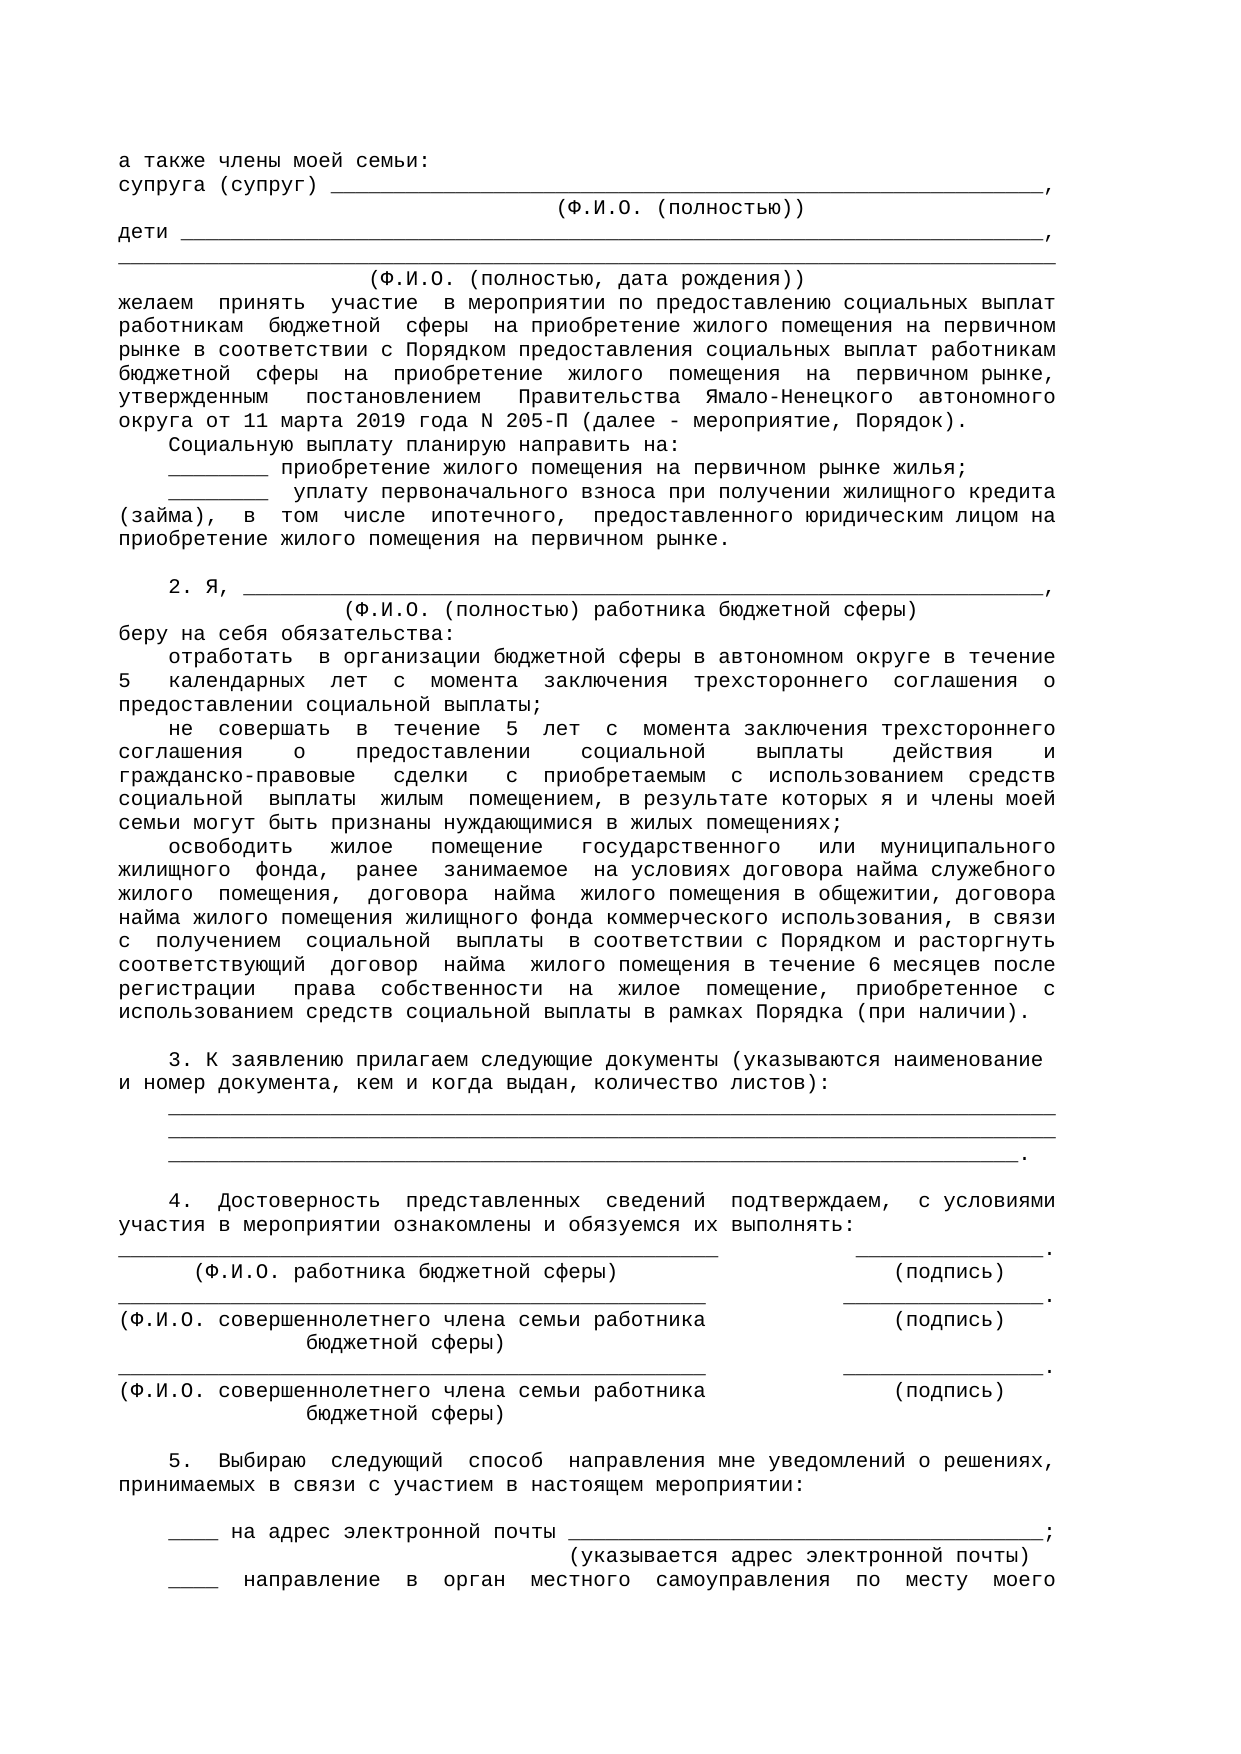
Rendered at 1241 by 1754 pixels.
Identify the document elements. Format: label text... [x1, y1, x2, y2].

text не совершать в течение 5 лет с момента заключения трехстороннего [118, 717, 1134, 741]
text работникам бюджетной сферы на приобретение жилого помещения на первичном [118, 316, 1134, 339]
text гражданско-правовые сделки с приобретаемым с использованием средств [118, 765, 1134, 788]
text (Ф.И.О. работника бюджетной сферы) (подпись) [118, 1261, 1134, 1285]
text освободить жилое помещение государственного или муниципального [118, 836, 1134, 859]
text бюджетной сферы на приобретение жилого помещения на первичном рынке, [118, 363, 1134, 386]
text (Ф.И.О. (полностью) работника бюджетной сферы) [118, 599, 1134, 623]
text _______________________________________________ ________________. [118, 1285, 1134, 1309]
text рынке в соответствии с Порядком предоставления социальных выплат работникам [118, 339, 1134, 363]
text с получением социальной выплаты в соответствии с Порядком и расторгнуть [118, 930, 1134, 954]
text жилого помещения, договора найма жилого помещения в общежитии, договора [118, 883, 1134, 907]
text бюджетной сферы) [118, 1403, 1134, 1427]
text отработать в организации бюджетной сферы в автономном округе в течение [118, 647, 1134, 670]
text _______________________________________________________________________ [118, 1096, 1134, 1119]
text социальной выплаты жилым помещением, в результате которых я и члены моей [118, 788, 1134, 812]
text (указывается адрес электронной почты) [118, 1545, 1134, 1569]
text и номер документа, кем и когда выдан, количество листов): [118, 1072, 1134, 1096]
text соответствующий договор найма жилого помещения в течение 6 месяцев после [118, 954, 1134, 978]
text 4. Достоверность представленных сведений подтверждаем, с условиями [118, 1190, 1134, 1214]
text _______________________________________________________________________ [118, 1119, 1134, 1143]
text _______________________________________________ ________________. [118, 1356, 1134, 1379]
text ___________________________________________________________________________ [118, 244, 1134, 268]
text 5 календарных лет с момента заключения трехстороннего соглашения о [118, 670, 1134, 694]
text бюджетной сферы) [118, 1332, 1134, 1356]
text ____ направление в орган местного самоуправления по месту моего [118, 1569, 1134, 1592]
text приобретение жилого помещения на первичном рынке. [118, 528, 1134, 552]
text (Ф.И.О. совершеннолетнего члена семьи работника (подпись) [118, 1309, 1134, 1332]
text Социальную выплату планирую направить на: [118, 434, 1134, 457]
text соглашения о предоставлении социальной выплаты действия и [118, 741, 1134, 765]
text (Ф.И.О. (полностью)) [118, 197, 1134, 221]
text (займа), в том числе ипотечного, предоставленного юридическим лицом на [118, 505, 1134, 528]
text 3. К заявлению прилагаем следующие документы (указываются наименование [118, 1048, 1134, 1072]
text семьи могут быть признаны нуждающимися в жилых помещениях; [118, 812, 1134, 836]
text 5. Выбираю следующий способ направления мне уведомлений о решениях, [118, 1451, 1134, 1474]
text участия в мероприятии ознакомлены и обязуемся их выполнять: [118, 1214, 1134, 1238]
text жилищного фонда, ранее занимаемое на условиях договора найма служебного [118, 859, 1134, 883]
text (Ф.И.О. совершеннолетнего члена семьи работника (подпись) [118, 1379, 1134, 1403]
text утвержденным постановлением Правительства Ямало-Ненецкого автономного [118, 386, 1134, 410]
text ________ уплату первоначального взноса при получении жилищного кредита [118, 481, 1134, 505]
text использованием средств социальной выплаты в рамках Порядка (при наличии). [118, 1001, 1134, 1025]
text ____________________________________________________________________. [118, 1143, 1134, 1167]
text а также члены моей семьи: [118, 150, 1134, 174]
text беру на себя обязательства: [118, 623, 1134, 647]
text желаем принять участие в мероприятии по предоставлению социальных выплат [118, 292, 1134, 316]
text принимаемых в связи с участием в настоящем мероприятии: [118, 1474, 1134, 1498]
text ________________________________________________ _______________. [118, 1238, 1134, 1261]
text ____ на адрес электронной почты ______________________________________; [118, 1521, 1134, 1545]
text регистрации права собственности на жилое помещение, приобретенное с [118, 978, 1134, 1001]
text ________ приобретение жилого помещения на первичном рынке жилья; [118, 457, 1134, 481]
text найма жилого помещения жилищного фонда коммерческого использования, в связи [118, 907, 1134, 930]
text (Ф.И.О. (полностью, дата рождения)) [118, 268, 1134, 292]
text дети _____________________________________________________________________, [118, 221, 1134, 244]
text супруга (супруг) _________________________________________________________, [118, 174, 1134, 197]
text округа от 11 марта 2019 года N 205-П (далее - мероприятие, Порядок). [118, 410, 1134, 434]
text предоставлении социальной выплаты; [118, 694, 1134, 717]
text 2. Я, ________________________________________________________________, [118, 576, 1134, 599]
